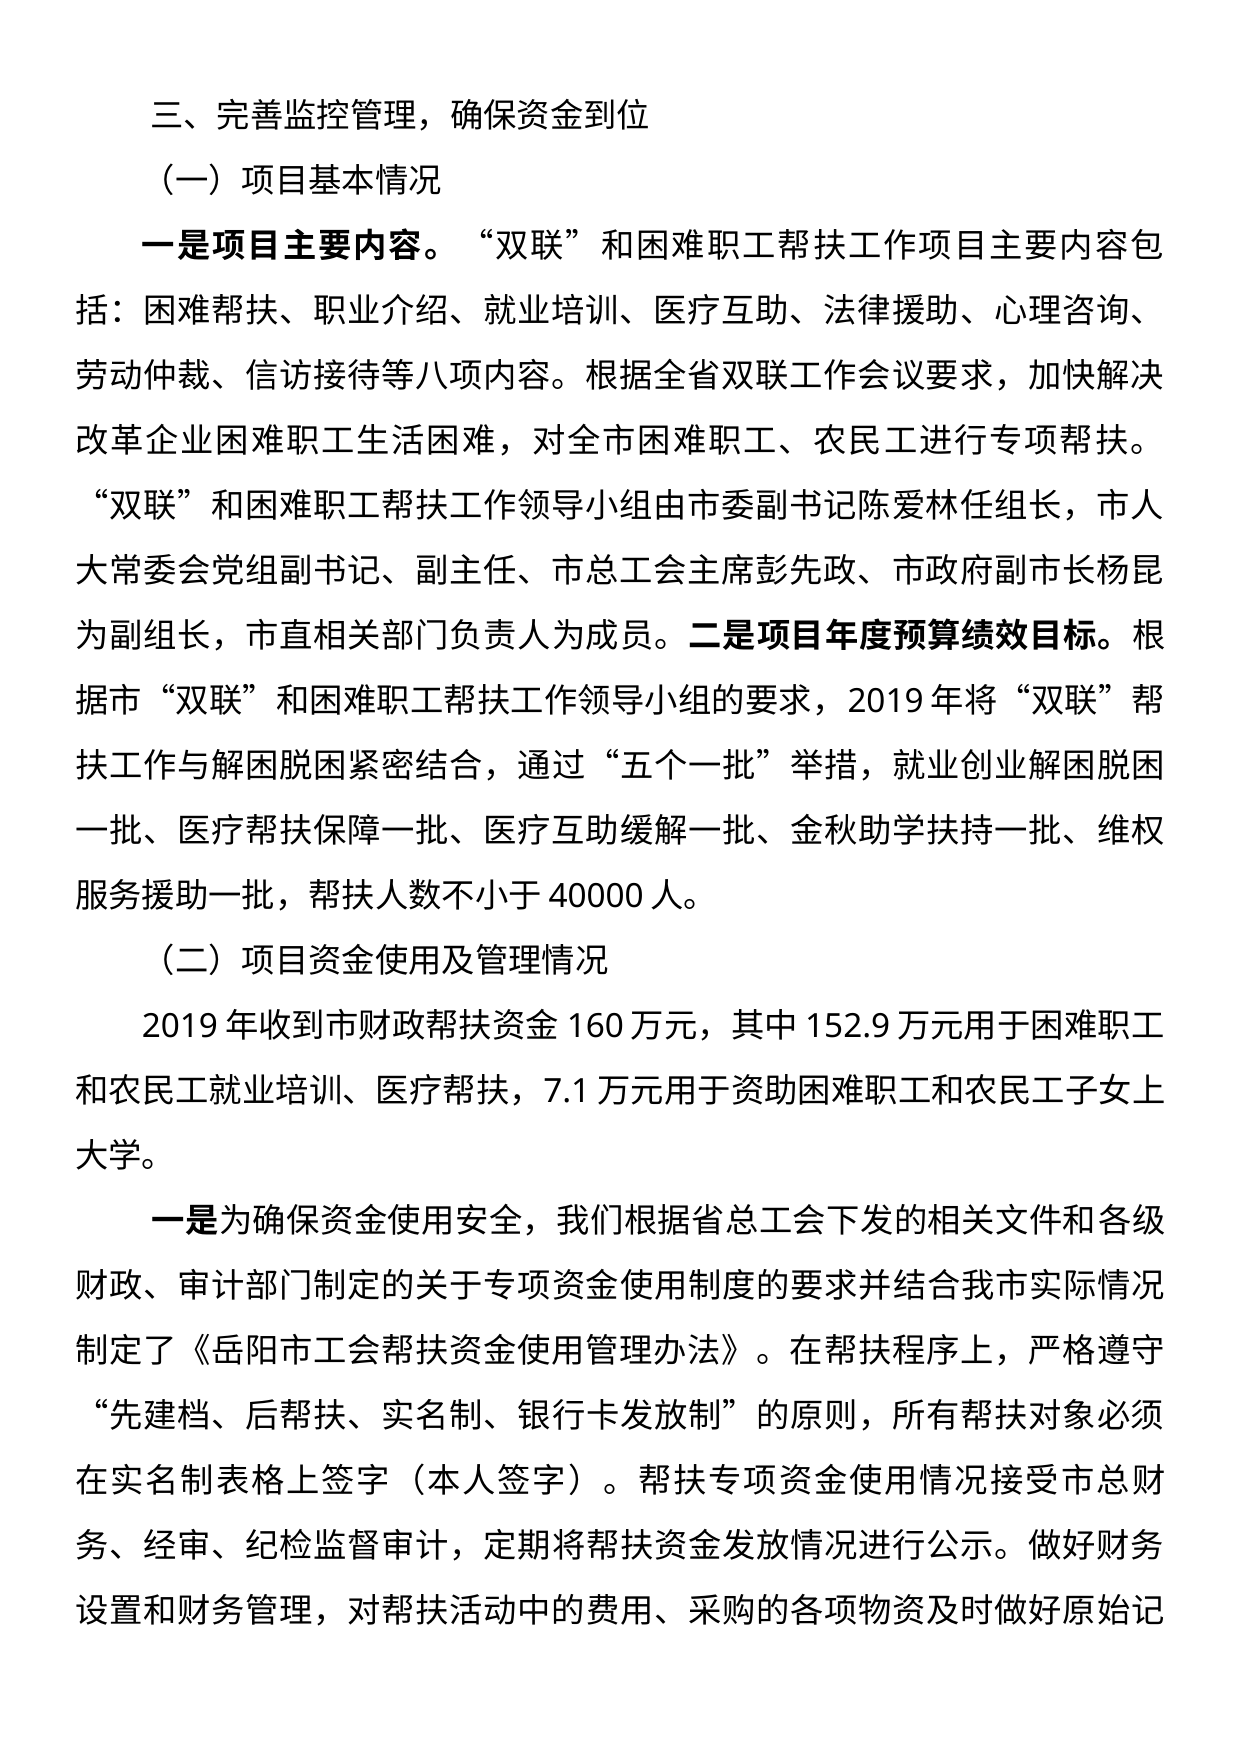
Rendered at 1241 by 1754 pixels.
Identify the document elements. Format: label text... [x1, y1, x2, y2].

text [75, 1186, 1165, 1641]
list 完善监控管理，确保资金到位 [75, 81, 1165, 146]
list （二）项目资金使用及管理情况 [75, 926, 1165, 991]
list 2019年收到市财政帮扶资金160万元，其中152.9万元用于困难职工和农民工就业培训、医疗帮扶，7.1万元用于资助困难职工和农民工子女上大学。 [75, 991, 1165, 1186]
list 一是项目主要内容。“双联”和困难职工帮扶工作项目主要内容包括：困难帮扶、职业介绍、就业培训、医疗互助、法律援助、心理咨询、劳动仲裁、信访接待等八项内容。根据全省双联工作会议要求，加快解决改革企业困难职工生活困难，对全市困难职工、农民工进行专项帮扶。“双联”和困难职工帮扶工作领导小组由市委副书记陈爱林任组长，市人大常委会党组副书记、副主任、市总工会主席彭先政、市政府副市长杨昆为副组长，市直相关部门负责人为成员。二是项目年度预算绩效目标。根据市“双联”和困难职工帮扶工作领导小组的要求，2019年将“双联”帮扶工作与解困脱困紧密结合，通过“五个一批”举措，就业创业解困脱困一批、医疗帮扶保障一批、医疗互助缓解一批、金秋助学扶持一批、维权服务援助一批，帮扶人数不小于40000人。 [75, 211, 1165, 926]
list （一）项目基本情况 [75, 146, 1165, 211]
